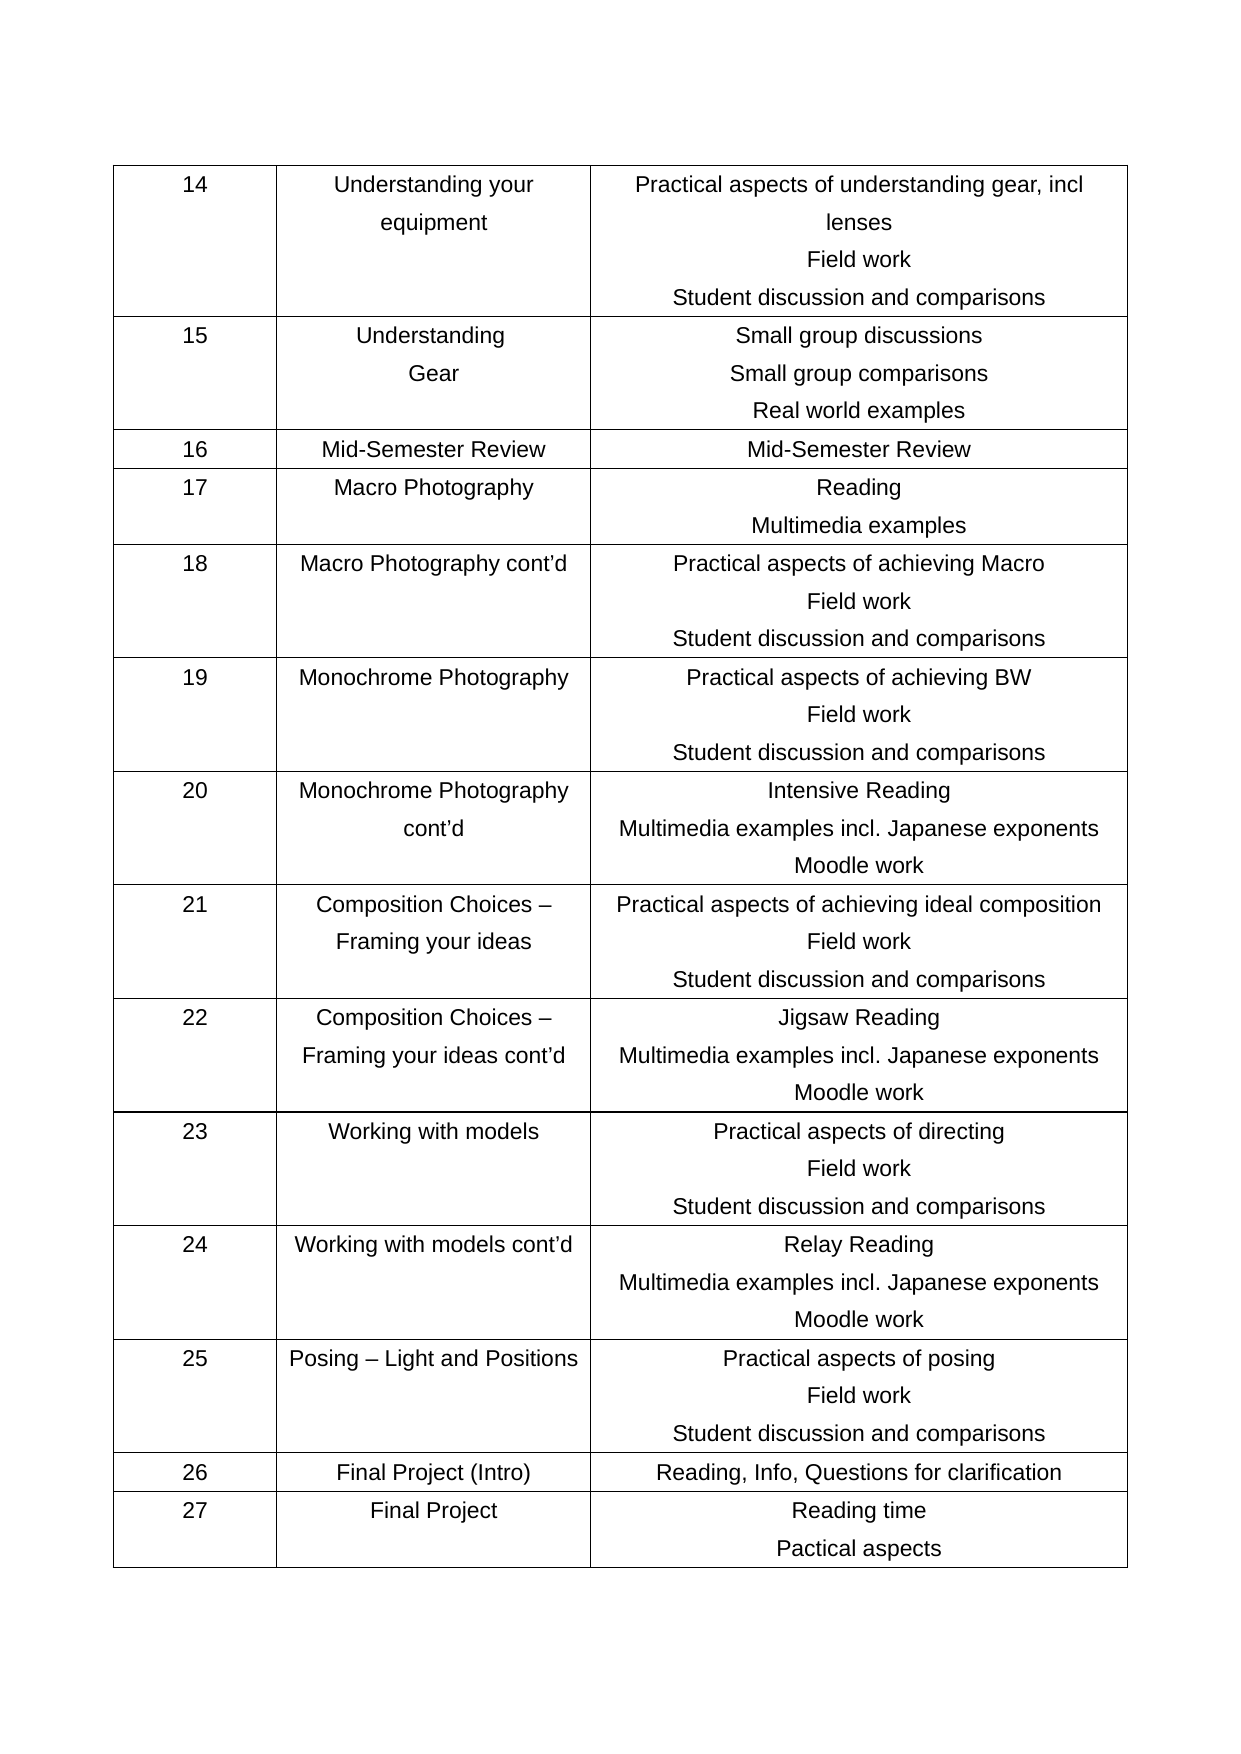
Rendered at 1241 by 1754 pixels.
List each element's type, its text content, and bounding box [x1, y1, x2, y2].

table_cell 24 [114, 1226, 276, 1338]
table_cell 23 [114, 1113, 276, 1225]
table_cell 14 [114, 166, 276, 316]
table_cell Monochrome Photography [277, 658, 590, 771]
table_cell Mid-Semester Review [591, 430, 1127, 468]
table_cell Intensive Reading Multimedia examples incl. Japanese exponents Moodle work [591, 772, 1127, 884]
table_cell Mid-Semester Review [277, 430, 590, 468]
table_cell Practical aspects of achieving BW Field work Student discussion and comparisons [591, 658, 1127, 771]
table_cell Macro Photography cont’d [277, 545, 590, 657]
table_cell Composition Choices – Framing your ideas cont’d [277, 999, 590, 1111]
table_cell 22 [114, 999, 276, 1111]
table_cell 21 [114, 885, 276, 998]
table_cell Reading Multimedia examples [591, 469, 1127, 544]
table_cell Small group discussions Small group comparisons Real world examples [591, 317, 1127, 429]
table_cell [591, 1492, 1127, 1567]
table_cell Posing – Light and Positions [277, 1340, 590, 1452]
table_cell Practical aspects of directing Field work Student discussion and comparisons [591, 1113, 1127, 1225]
table_cell Jigsaw Reading Multimedia examples incl. Japanese exponents Moodle work [591, 999, 1127, 1111]
table_cell Working with models cont’d [277, 1226, 590, 1338]
table_cell 17 [114, 469, 276, 544]
table_cell Macro Photography [277, 469, 590, 544]
table_cell 16 [114, 430, 276, 468]
table_cell Practical aspects of achieving Macro Field work Student discussion and comparisons [591, 545, 1127, 657]
table_cell Practical aspects of understanding gear, incl lenses Field work Student discussion and comparisons [591, 166, 1127, 316]
table_cell 15 [114, 317, 276, 429]
table_cell Understanding Gear [277, 317, 590, 429]
table_cell Final Project [277, 1492, 590, 1567]
table_cell Practical aspects of achieving ideal composition Field work Student discussion and comparisons [591, 885, 1127, 998]
table_cell Understanding your equipment [277, 166, 590, 316]
table_cell 20 [114, 772, 276, 884]
table_cell Monochrome Photography cont’d [277, 772, 590, 884]
table_cell 19 [114, 658, 276, 771]
table_cell Practical aspects of posing Field work Student discussion and comparisons [591, 1340, 1127, 1452]
table_cell 26 [114, 1453, 276, 1491]
table_cell Relay Reading Multimedia examples incl. Japanese exponents Moodle work [591, 1226, 1127, 1338]
table_cell Final Project (Intro) [277, 1453, 590, 1491]
table_cell 25 [114, 1340, 276, 1452]
table_cell 27 [114, 1492, 276, 1567]
table_cell 18 [114, 545, 276, 657]
table_cell Composition Choices – Framing your ideas [277, 885, 590, 998]
table_cell Reading, Info, Questions for clarification [591, 1453, 1127, 1491]
table_cell Working with models [277, 1113, 590, 1225]
